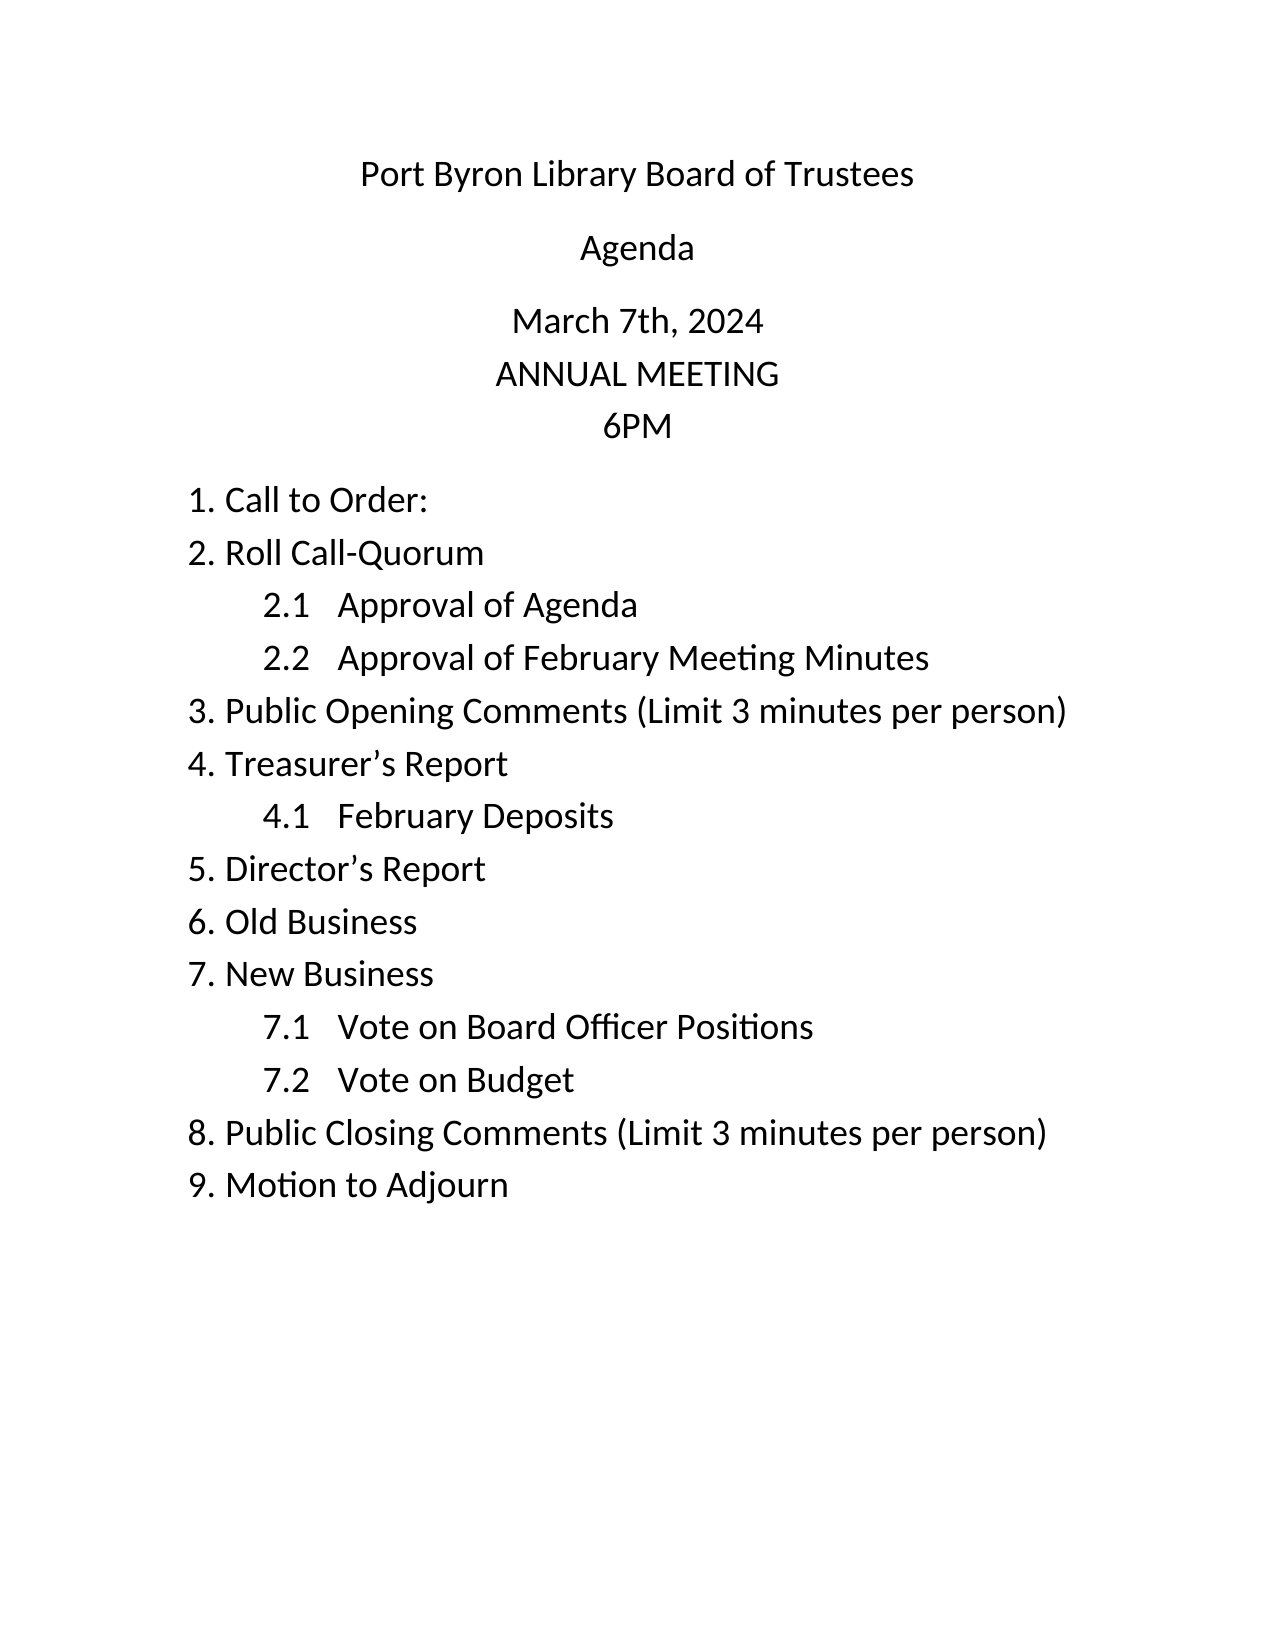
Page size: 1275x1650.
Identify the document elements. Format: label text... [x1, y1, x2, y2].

text Agenda [150, 223, 1125, 269]
list Vote on Budget [262, 1056, 1125, 1102]
list February Deposits [262, 792, 1125, 838]
text March 7th, 2024 [150, 297, 1125, 343]
list Public Closing Comments (Limit 3 minutes per person) [187, 1108, 1125, 1154]
text ANNUAL MEETING [150, 350, 1125, 396]
list New Business [187, 950, 1125, 996]
list Roll Call-Quorum [187, 529, 1125, 574]
list Director’s Report [187, 845, 1125, 891]
list Motion to Adjourn [187, 1161, 1125, 1207]
list Vote on Board Officer Positions [262, 1003, 1125, 1049]
text 6PM [150, 402, 1125, 448]
list Approval of Agenda [262, 581, 1125, 627]
list Approval of February Meeting Minutes [262, 634, 1125, 680]
list Call to Order: [187, 476, 1125, 522]
text Port Byron Library Board of Trustees [150, 150, 1125, 196]
list Public Opening Comments (Limit 3 minutes per person) [187, 687, 1125, 733]
list Old Business [187, 898, 1125, 943]
list Treasurer’s Report [187, 739, 1125, 785]
